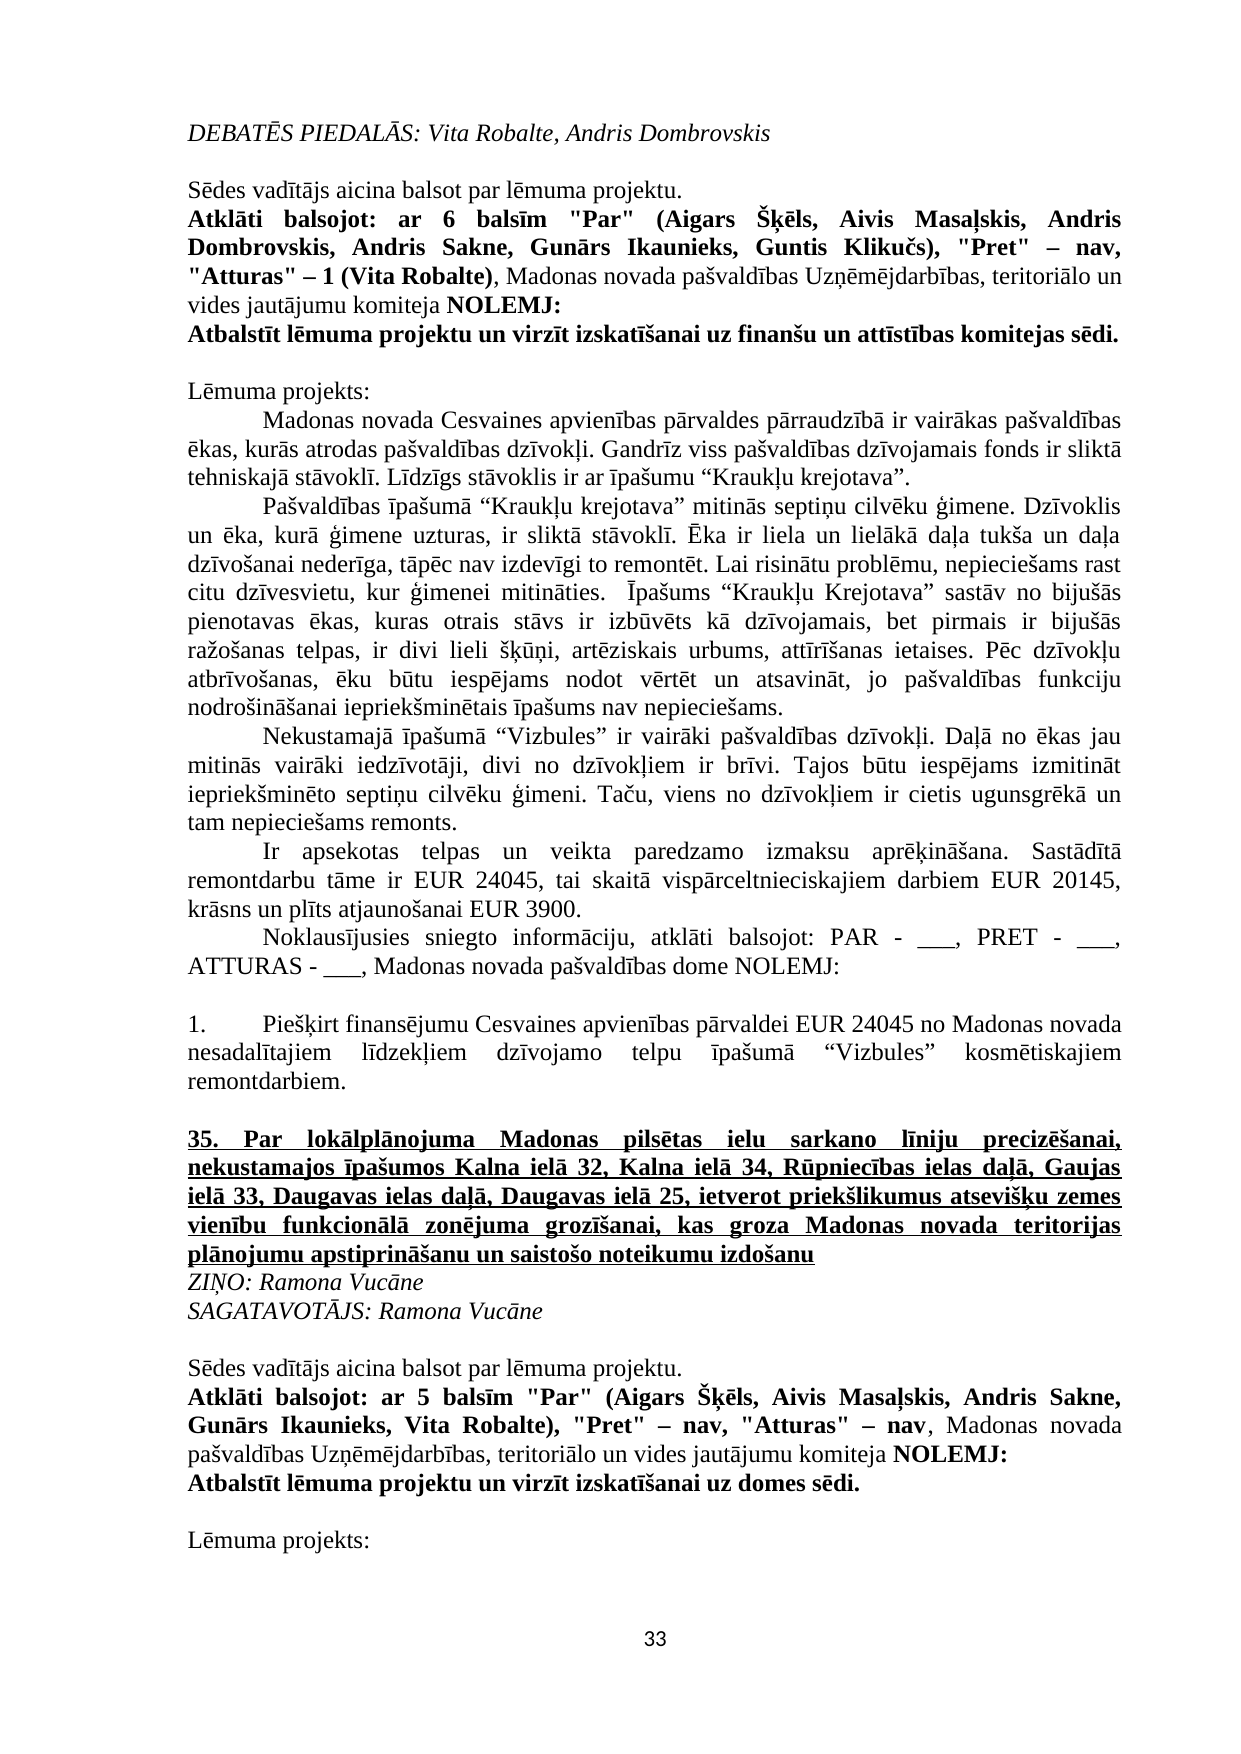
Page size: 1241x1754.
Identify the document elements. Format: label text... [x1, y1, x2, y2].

text 35. Par lokālplānojuma Madonas pilsētas ielu sarkano līniju precizēšanai, nekustamajos īpašumos Kalna ielā 32, Kalna ielā 34, Rūpniecības ielas daļā, Gaujas ielā 33, Daugavas ielas daļā, Daugavas ielā 25, ietverot priekšlikumus atsevišķu zemes vienību funkcionālā zonējuma grozīšanai, kas groza Madonas novada teritorijas plānojumu apstiprināšanu un saistošo noteikumu izdošanu [187, 1207, 1122, 1235]
text Atklāti balsojot: ar 6 balsīm "Par" (Aigars Šķēls, Aivis Masaļskis, Andris Dombrovskis, Andris Sakne, Gunārs Ikaunieks, Guntis Klikučs), "Pret" – nav, "Atturas" – 1 (Vita Robalte), Madonas novada pašvaldības Uzņēmējdarbības, teritoriālo un vides jautājumu komiteja NOLEMJ: [187, 204, 1122, 319]
text ZIŅO: Ramona Vucāne [187, 1267, 1122, 1296]
text Sēdes vadītājs aicina balsot par lēmuma projektu. [187, 1353, 1122, 1382]
text Sēdes vadītājs aicina balsot par lēmuma projektu. [187, 175, 1122, 204]
text 35. Par lokālplānojuma Madonas pilsētas ielu sarkano līniju precizēšanai, nekustamajos īpašumos Kalna ielā 32, Kalna ielā 34, Rūpniecības ielas daļā, Gaujas ielā 33, Daugavas ielas daļā, Daugavas ielā 25, ietverot priekšlikumus atsevišķu zemes vienību funkcionālā zonējuma grozīšanai, kas groza Madonas novada teritorijas plānojumu apstiprināšanu un saistošo noteikumu izdošanu [187, 1124, 1122, 1149]
text SAGATAVOTĀJS: Ramona Vucāne [187, 1296, 1122, 1325]
text Ir apsekotas telpas un veikta paredzamo izmaksu aprēķināšana. Sastādītā remontdarbu tāme ir EUR 24045, tai skaitā vispārceltnieciskajiem darbiem EUR 20145, krāsns un plīts atjaunošanai EUR 3900. [187, 836, 1122, 922]
text 35. Par lokālplānojuma Madonas pilsētas ielu sarkano līniju precizēšanai, nekustamajos īpašumos Kalna ielā 32, Kalna ielā 34, Rūpniecības ielas daļā, Gaujas ielā 33, Daugavas ielas daļā, Daugavas ielā 25, ietverot priekšlikumus atsevišķu zemes vienību funkcionālā zonējuma grozīšanai, kas groza Madonas novada teritorijas plānojumu apstiprināšanu un saistošo noteikumu izdošanu [187, 1236, 1122, 1267]
text Atklāti balsojot: ar 5 balsīm "Par" (Aigars Šķēls, Aivis Masaļskis, Andris Sakne, Gunārs Ikaunieks, Vita Robalte), "Pret" – nav, "Atturas" – nav, Madonas novada pašvaldības Uzņēmējdarbības, teritoriālo un vides jautājumu komiteja NOLEMJ: [187, 1382, 1122, 1468]
text Lēmuma projekts: [187, 376, 1122, 405]
text Noklausījusies sniegto informāciju, atklāti balsojot: PAR - ___, PRET - ___, ATTURAS - ___, Madonas novada pašvaldības dome NOLEMJ: [187, 922, 1122, 980]
text Madonas novada Cesvaines apvienības pārvaldes pārraudzībā ir vairākas pašvaldības ēkas, kurās atrodas pašvaldības dzīvokļi. Gandrīz viss pašvaldības dzīvojamais fonds ir sliktā tehniskajā stāvoklī. Līdzīgs stāvoklis ir ar īpašumu “Kraukļu krejotava”. [187, 405, 1122, 491]
text 1. Piešķirt finansējumu Cesvaines apvienības pārvaldei EUR 24045 no Madonas novada nesadalītajiem līdzekļiem dzīvojamo telpu īpašumā “Vizbules” kosmētiskajiem remontdarbiem. [187, 1009, 1122, 1095]
text Atbalstīt lēmuma projektu un virzīt izskatīšanai uz finanšu un attīstības komitejas sēdi. [187, 319, 1122, 347]
text DEBATĒS PIEDALĀS: Vita Robalte, Andris Dombrovskis [187, 118, 1122, 147]
text Atbalstīt lēmuma projektu un virzīt izskatīšanai uz domes sēdi. [187, 1468, 1122, 1497]
text Lēmuma projekts: [187, 1526, 1122, 1554]
text Pašvaldības īpašumā “Kraukļu krejotava” mitinās septiņu cilvēku ģimene. Dzīvoklis un ēka, kurā ģimene uzturas, ir sliktā stāvoklī. Ēka ir liela un lielākā daļa tukša un daļa dzīvošanai nederīga, tāpēc nav izdevīgi to remontēt. Lai risinātu problēmu, nepieciešams rast citu dzīvesvietu, kur ģimenei mitināties. Īpašums “Kraukļu Krejotava” sastāv no bijušās pienotavas ēkas, kuras otrais stāvs ir izbūvēts kā dzīvojamais, bet pirmais ir bijušās ražošanas telpas, ir divi lieli šķūņi, artēziskais urbums, attīrīšanas ietaises. Pēc dzīvokļu atbrīvošanas, ēku būtu iespējams nodot vērtēt un atsavināt, jo pašvaldības funkciju nodrošināšanai iepriekšminētais īpašums nav nepieciešams. [187, 491, 1122, 721]
text Nekustamajā īpašumā “Vizbules” ir vairāki pašvaldības dzīvokļi. Daļā no ēkas jau mitinās vairāki iedzīvotāji, divi no dzīvokļiem ir brīvi. Tajos būtu iespējams izmitināt iepriekšminēto septiņu cilvēku ģimeni. Taču, viens no dzīvokļiem ir cietis ugunsgrēkā un tam nepieciešams remonts. [187, 721, 1122, 836]
text 35. Par lokālplānojuma Madonas pilsētas ielu sarkano līniju precizēšanai, nekustamajos īpašumos Kalna ielā 32, Kalna ielā 34, Rūpniecības ielas daļā, Gaujas ielā 33, Daugavas ielas daļā, Daugavas ielā 25, ietverot priekšlikumus atsevišķu zemes vienību funkcionālā zonējuma grozīšanai, kas groza Madonas novada teritorijas plānojumu apstiprināšanu un saistošo noteikumu izdošanu [187, 1150, 1122, 1177]
text 35. Par lokālplānojuma Madonas pilsētas ielu sarkano līniju precizēšanai, nekustamajos īpašumos Kalna ielā 32, Kalna ielā 34, Rūpniecības ielas daļā, Gaujas ielā 33, Daugavas ielas daļā, Daugavas ielā 25, ietverot priekšlikumus atsevišķu zemes vienību funkcionālā zonējuma grozīšanai, kas groza Madonas novada teritorijas plānojumu apstiprināšanu un saistošo noteikumu izdošanu [187, 1178, 1122, 1206]
